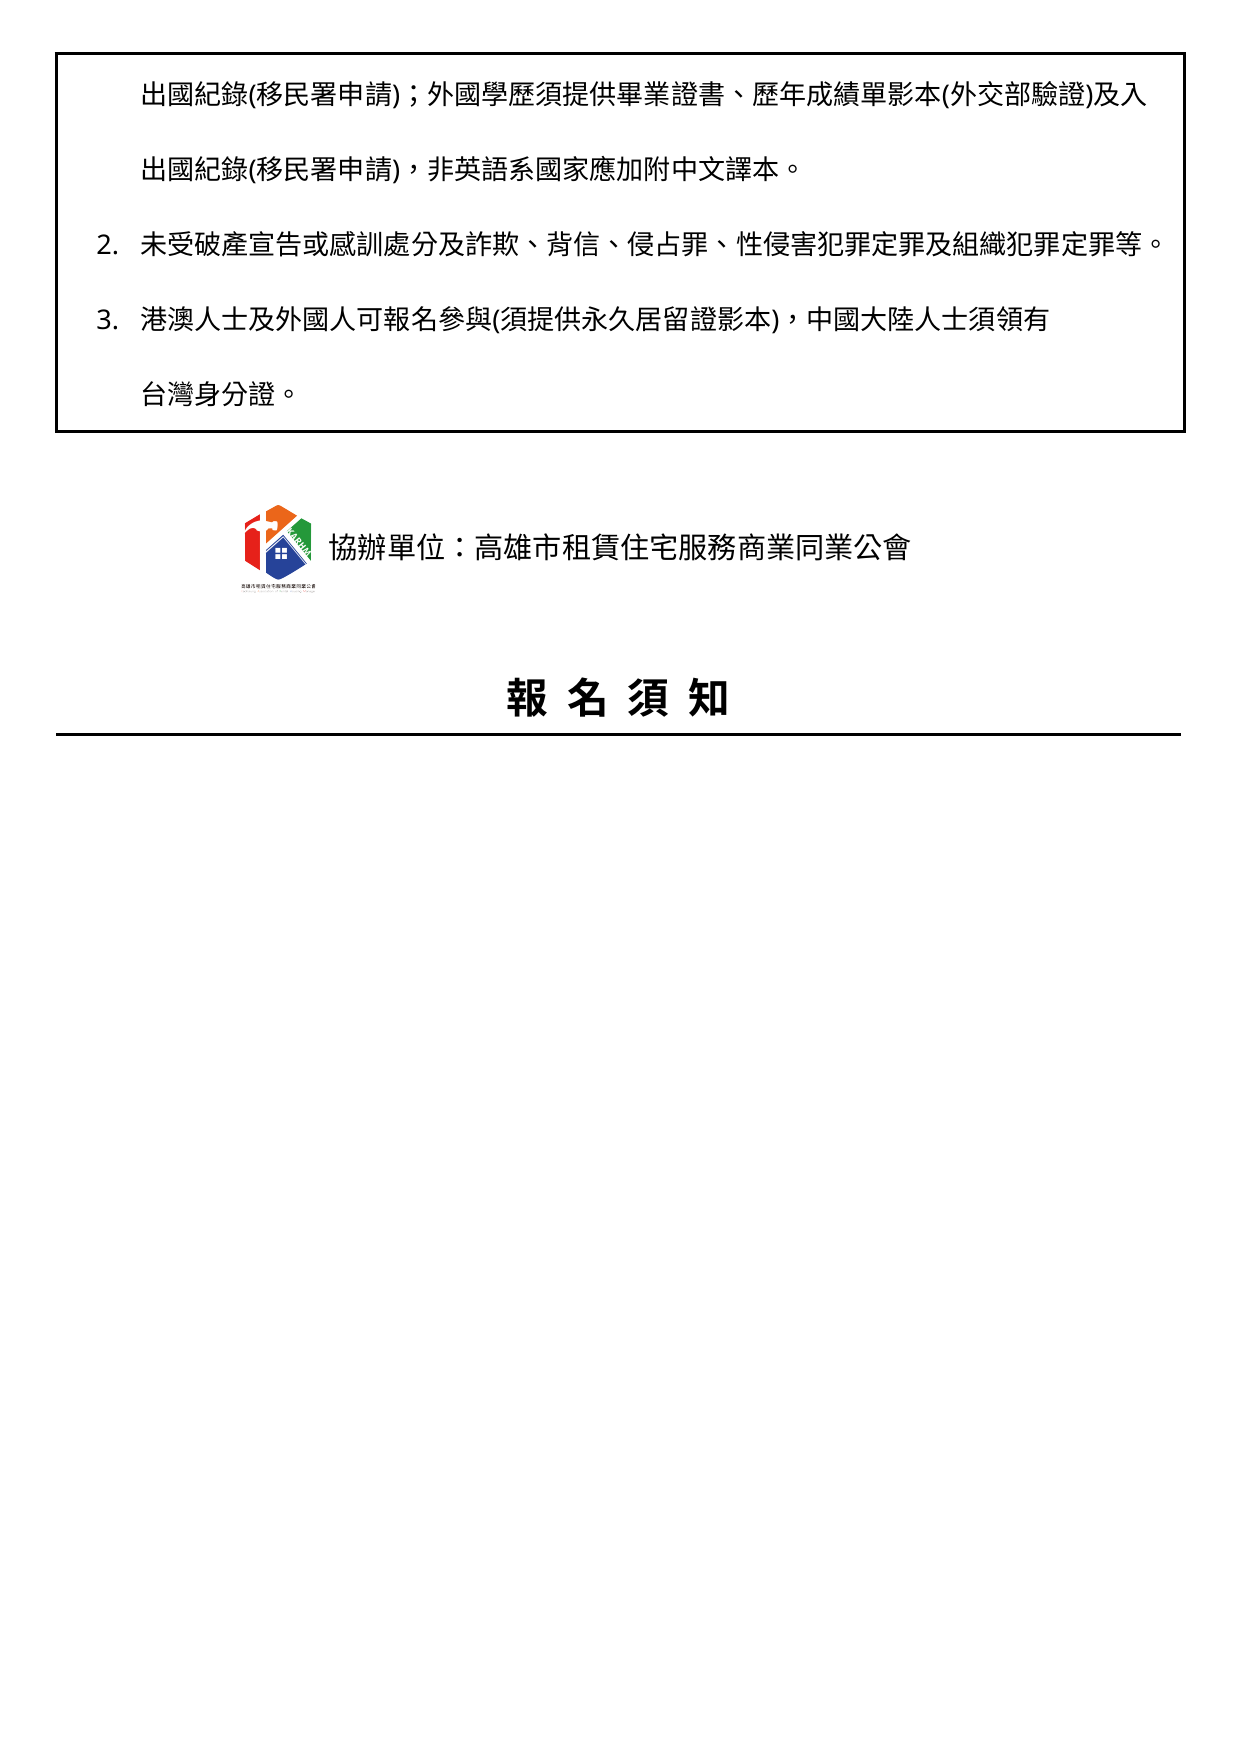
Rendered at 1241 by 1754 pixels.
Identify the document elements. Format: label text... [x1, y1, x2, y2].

picture [241, 505, 315, 593]
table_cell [58, 55, 1183, 430]
table_cell 報 名 須 知 [56, 658, 1181, 733]
table_cell 協辦單位：高雄市租賃住宅服務商業同業公會 [56, 433, 1184, 658]
